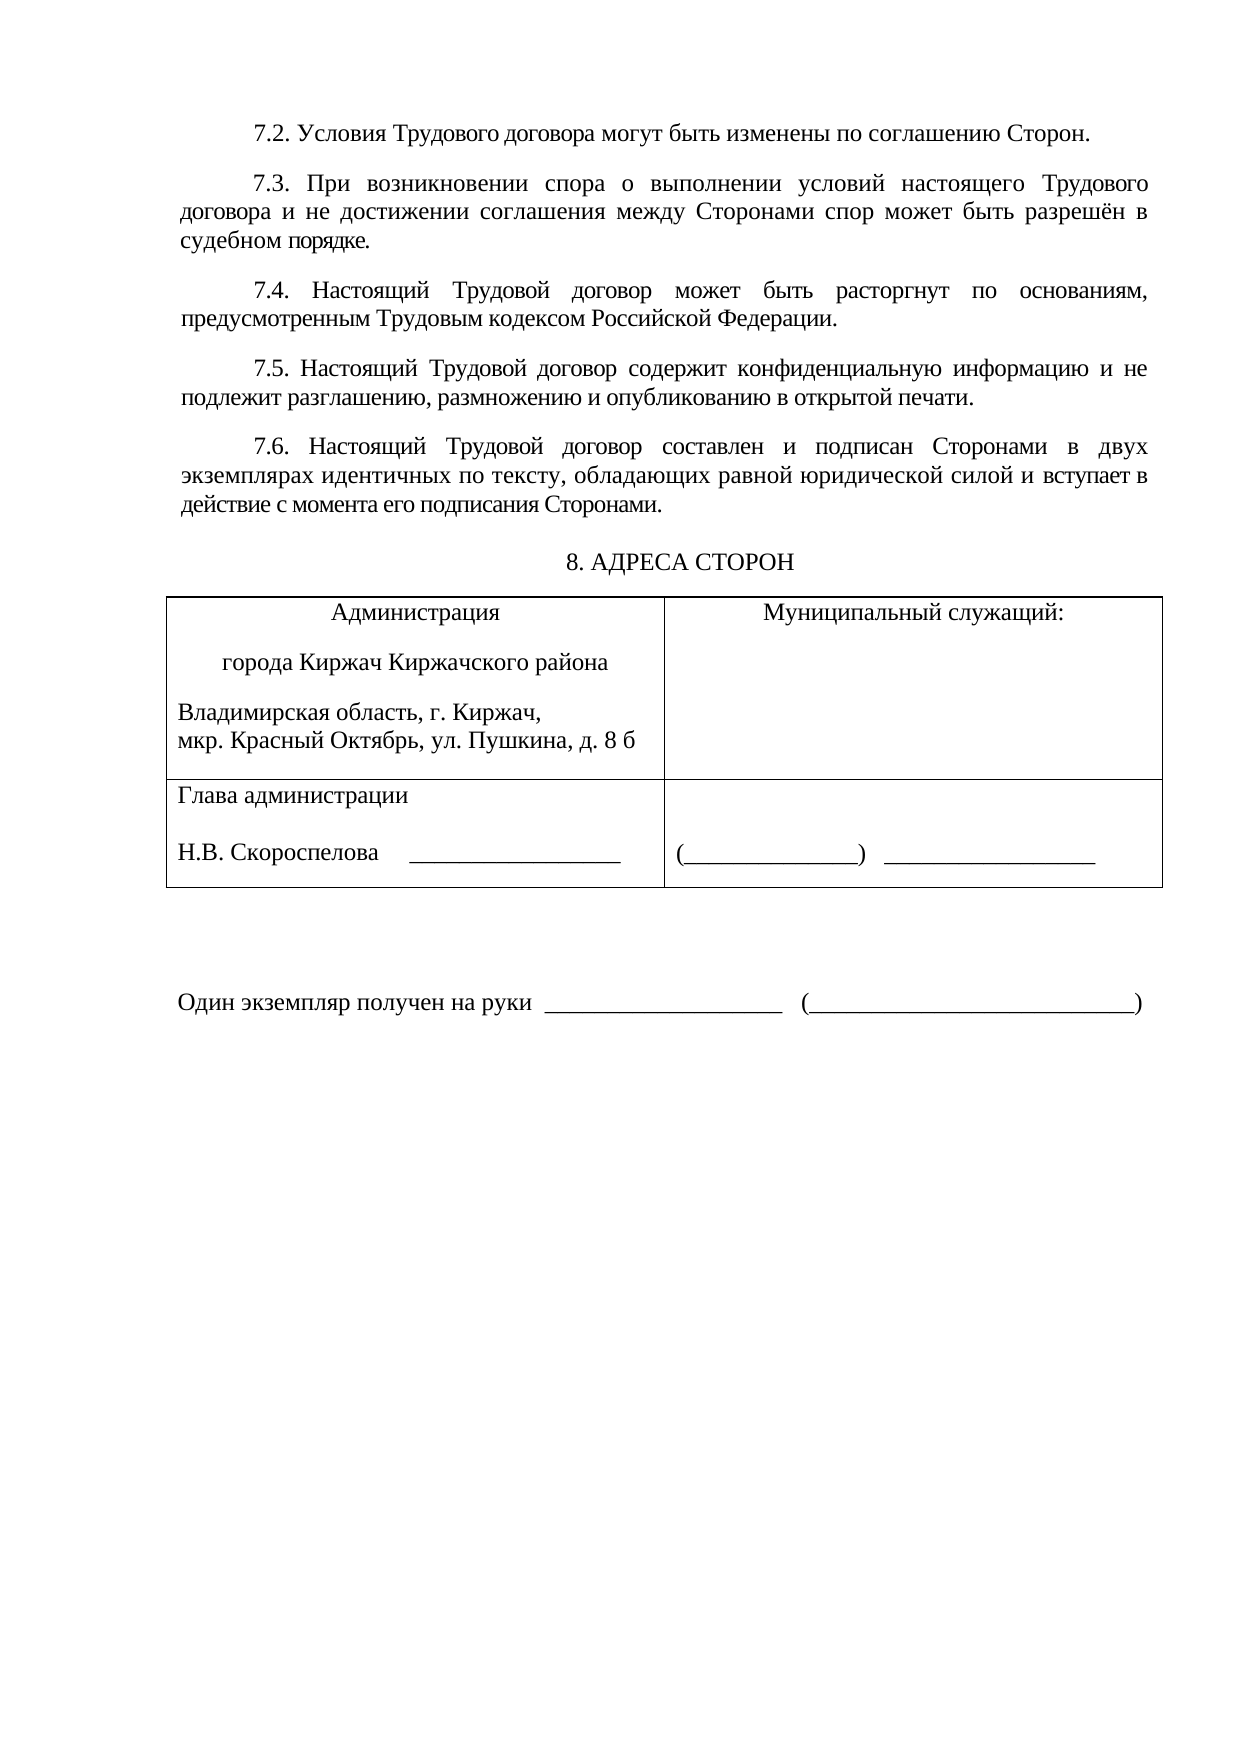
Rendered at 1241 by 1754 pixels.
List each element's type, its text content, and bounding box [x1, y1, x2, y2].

table_cell (______________) _________________ [665, 780, 1162, 887]
table_cell Глава администрации Н.В. Скороспелова _________________ [167, 780, 664, 887]
text 7.6. Настоящий Трудовой договор составлен и подписан Сторонами в двух экземплярах идентичных по тексту, обладающих равной юридической силой и вступает в действие с момента его подписания Сторонами. [181, 431, 1148, 518]
text 7.5. Настоящий Трудовой договор содержит конфиденциальную информацию и не подлежит разглашению, размножению и опубликованию в открытой печати. [181, 353, 1148, 411]
text 7.2. Условия Трудового договора могут быть изменены по соглашению Сторон. [253, 118, 1152, 147]
text 7.4. Настоящий Трудовой договор может быть расторгнут по основаниям, предусмотренным Трудовым кодексом Российской Федерации. [181, 275, 1148, 332]
text 7.3. При возникновении спора о выполнении условий настоящего Трудового договора и не достижении соглашения между Сторонами спор может быть разрешён в судебном порядке. [180, 168, 1149, 254]
text 8. АДРЕСА СТОРОН [566, 547, 1152, 576]
text Один экземпляр получен на руки ___________________ (__________________________) [177, 987, 1152, 1016]
table_header Администрация города Киржач Киржачского района Владимирская область, г. Киржач, мкр. Красный Октябрь, ул. Пушкина, д. 8 б [167, 598, 664, 779]
table_header Муниципальный служащий: [665, 598, 1162, 779]
